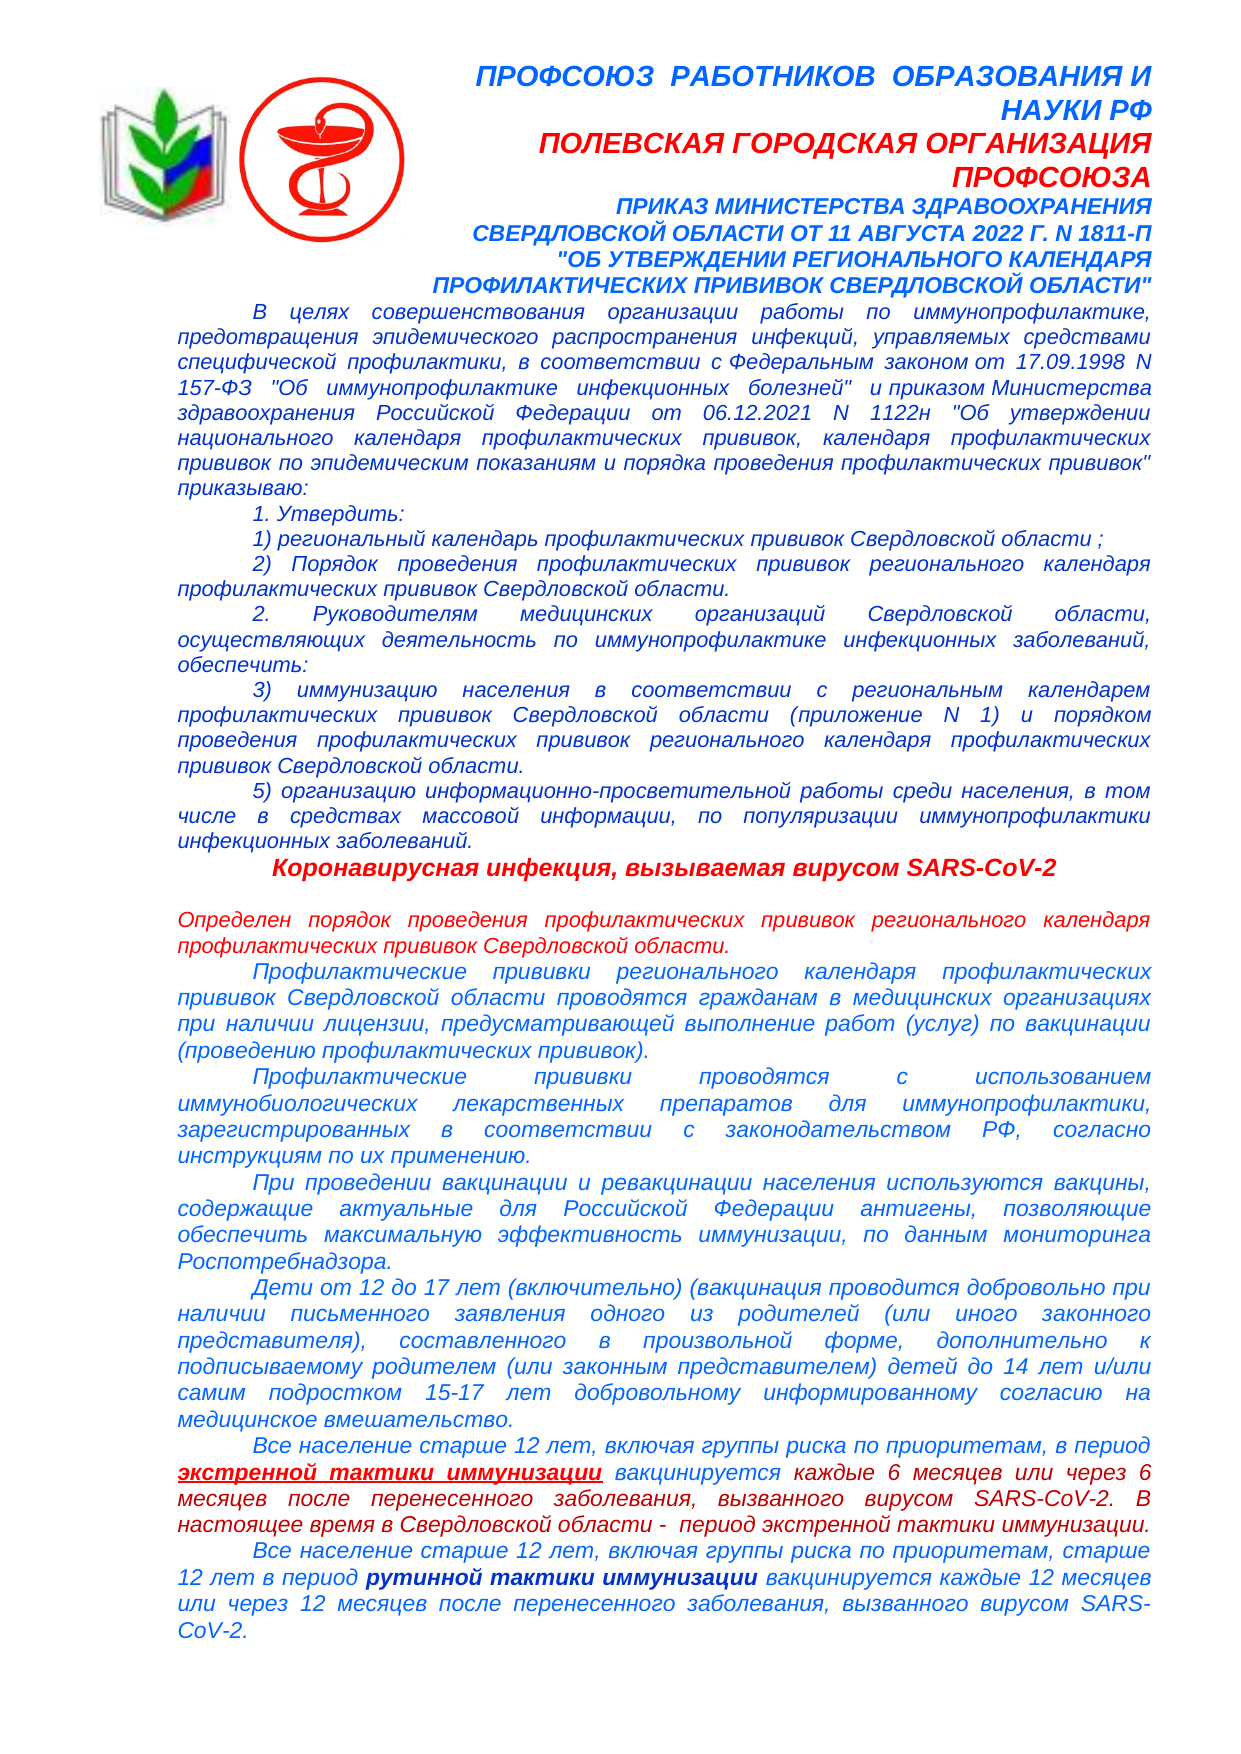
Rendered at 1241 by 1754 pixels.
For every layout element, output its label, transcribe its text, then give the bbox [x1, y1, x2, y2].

text Дети от 12 до 17 лет (включительно) (вакцинация проводится добровольно при наличии письменного заявления одного из родителей (или иного законного представителя), составленного в произвольной форме, дополнительно к подписываемому родителем (или законным представителем) детей до 14 лет и/или самим подростком 15-17 лет добровольному информированному согласию на медицинское вмешательство. [177, 1274, 1152, 1432]
text ПОЛЕВСКАЯ ГОРОДСКАЯ ОРГАНИЗАЦИЯ ПРОФСОЮЗА [412, 126, 1152, 193]
text 3) иммунизацию населения в соответствии с региональным календарем профилактических прививок Свердловской области (приложение N 1) и порядком проведения профилактических прививок регионального календаря профилактических прививок Свердловской области. [177, 677, 1152, 778]
text 1. Утвердить: [177, 500, 1152, 526]
text 2. Руководителям медицинских организаций Свердловской области, осуществляющих деятельность по иммунопрофилактике инфекционных заболеваний, обеспечить: [177, 601, 1152, 677]
text Определен порядок проведения профилактических прививок регионального календаря профилактических прививок Свердловской области. [177, 882, 1152, 958]
text 1) региональный календарь профилактических прививок Свердловской области ; [177, 526, 1152, 551]
text Все население старше 12 лет, включая группы риска по приоритетам, старше 12 лет в период рутинной тактики иммунизации вакцинируется каждые 12 месяцев или через 12 месяцев после перенесенного заболевания, вызванного вирусом SARS-CoV-2. [177, 1537, 1152, 1643]
text ПРИКАЗ МИНИСТЕРСТВА ЗДРАВООХРАНЕНИЯ СВЕРДЛОВСКОЙ ОБЛАСТИ ОТ 11 АВГУСТА 2022 Г. N 1811-П "ОБ УТВЕРЖДЕНИИ РЕГИОНАЛЬНОГО КАЛЕНДАРЯ ПРОФИЛАКТИЧЕСКИХ ПРИВИВОК СВЕРДЛОВСКОЙ ОБЛАСТИ" [177, 193, 1152, 299]
text ПРОФСОЮЗ РАБОТНИКОВ ОБРАЗОВАНИЯ И НАУКИ РФ [177, 59, 1152, 126]
text Профилактические прививки регионального календаря профилактических прививок Свердловской области проводятся гражданам в медицинских организациях при наличии лицензии, предусматривающей выполнение работ (услуг) по вакцинации (проведению профилактических прививок). [177, 958, 1152, 1063]
text Профилактические прививки проводятся с использованием иммунобиологических лекарственных препаратов для иммунопрофилактики, зарегистрированных в соответствии с законодательством РФ, согласно инструкциям по их применению. [177, 1063, 1152, 1168]
text Коронавирусная инфекция, вызываемая вирусом SARS-CoV-2 [177, 853, 1152, 882]
text 5) организацию информационно-просветительной работы среди населения, в том числе в средствах массовой информации, по популяризации иммунопрофилактики инфекционных заболеваний. [177, 778, 1152, 853]
text В целях совершенствования организации работы по иммунопрофилактике, предотвращения эпидемического распространения инфекций, управляемых средствами специфической профилактики, в соответствии с Федеральным законом от 17.09.1998 N 157-ФЗ "Об иммунопрофилактике инфекционных болезней" и приказом Министерства здравоохранения Российской Федерации от 06.12.2021 N 1122н "Об утверждении национального календаря профилактических прививок, календаря профилактических прививок по эпидемическим показаниям и порядка проведения профилактических прививок" приказываю: [177, 299, 1152, 500]
text Все население старше 12 лет, включая группы риска по приоритетам, в период экстренной тактики иммунизации вакцинируется каждые 6 месяцев или через 6 месяцев после перенесенного заболевания, вызванного вирусом SARS-CoV-2. В настоящее время в Свердловской области - период экстренной тактики иммунизации. [177, 1432, 1152, 1537]
text При проведении вакцинации и ревакцинации населения используются вакцины, содержащие актуальные для Российской Федерации антигены, позволяющие обеспечить максимальную эффективность иммунизации, по данным мониторинга Роспотребнадзора. [177, 1168, 1152, 1274]
picture [98, 69, 412, 249]
text 2) Порядок проведения профилактических прививок регионального календаря профилактических прививок Свердловской области. [177, 551, 1152, 601]
